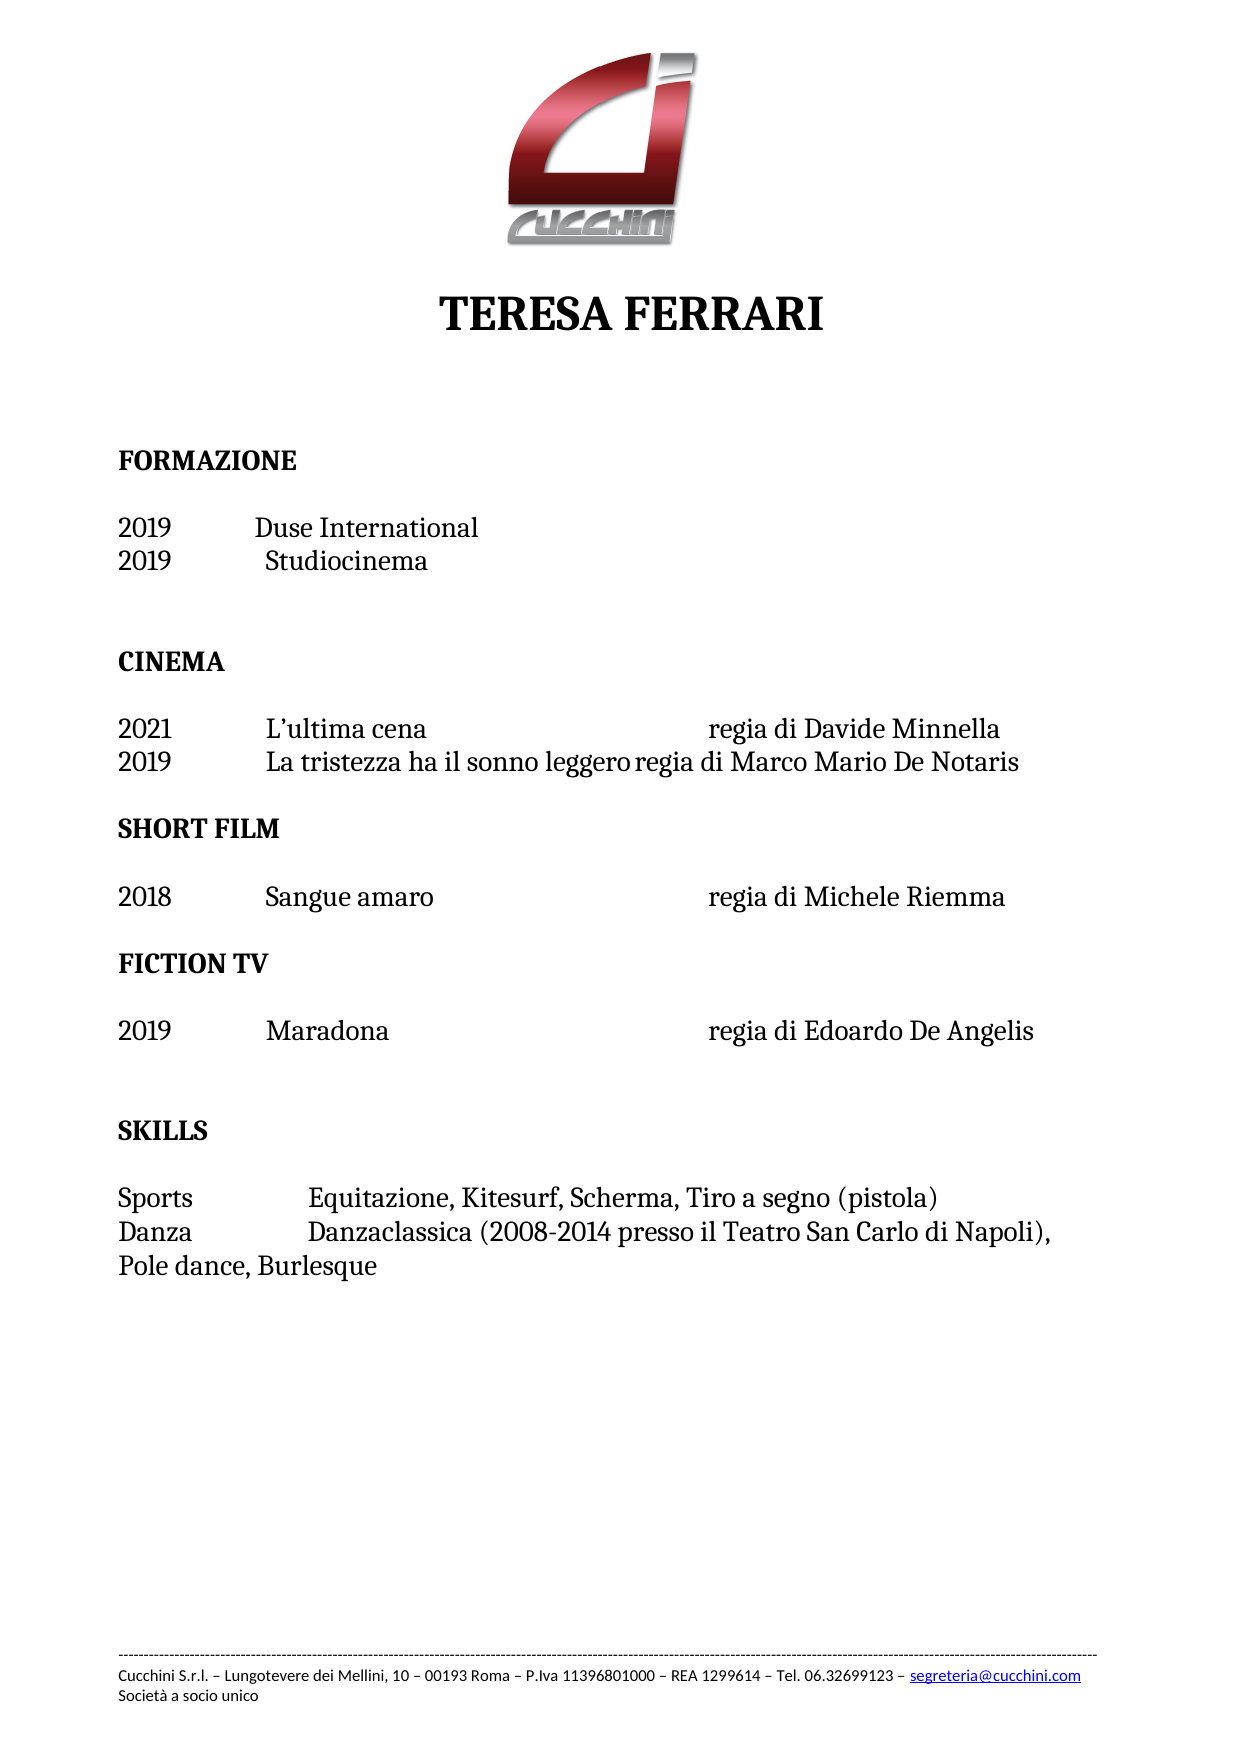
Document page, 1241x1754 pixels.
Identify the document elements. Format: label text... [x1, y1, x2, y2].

text CINEMA [118, 645, 1107, 678]
text 2018 Sangue amaro regia di Michele Riemma [118, 880, 1107, 913]
text FORMAZIONE [118, 444, 1107, 477]
text 2019 La tristezza ha il sonno leggero regia di Marco Mario De Notaris [118, 746, 1107, 779]
text 2019 Duse International [118, 511, 1107, 544]
text 2019 Studiocinema [118, 544, 1107, 578]
text 2021 L’ultima cena regia di Davide Minnella [118, 712, 1107, 746]
text Sports Equitazione, Kitesurf, Scherma, Tiro a segno (pistola) [118, 1182, 1107, 1215]
text FICTION TV [118, 947, 1107, 980]
text SHORT FILM [118, 813, 1107, 846]
text SKILLS [118, 1114, 1107, 1148]
picture [476, 28, 726, 286]
text Danza Danzaclassica (2008-2014 presso il Teatro San Carlo di Napoli), Pole dance, Burlesque [118, 1215, 1107, 1282]
text 2019 Maradona regia di Edoardo De Angelis [118, 1014, 1107, 1047]
text TERESA FERRARI [118, 286, 1107, 343]
